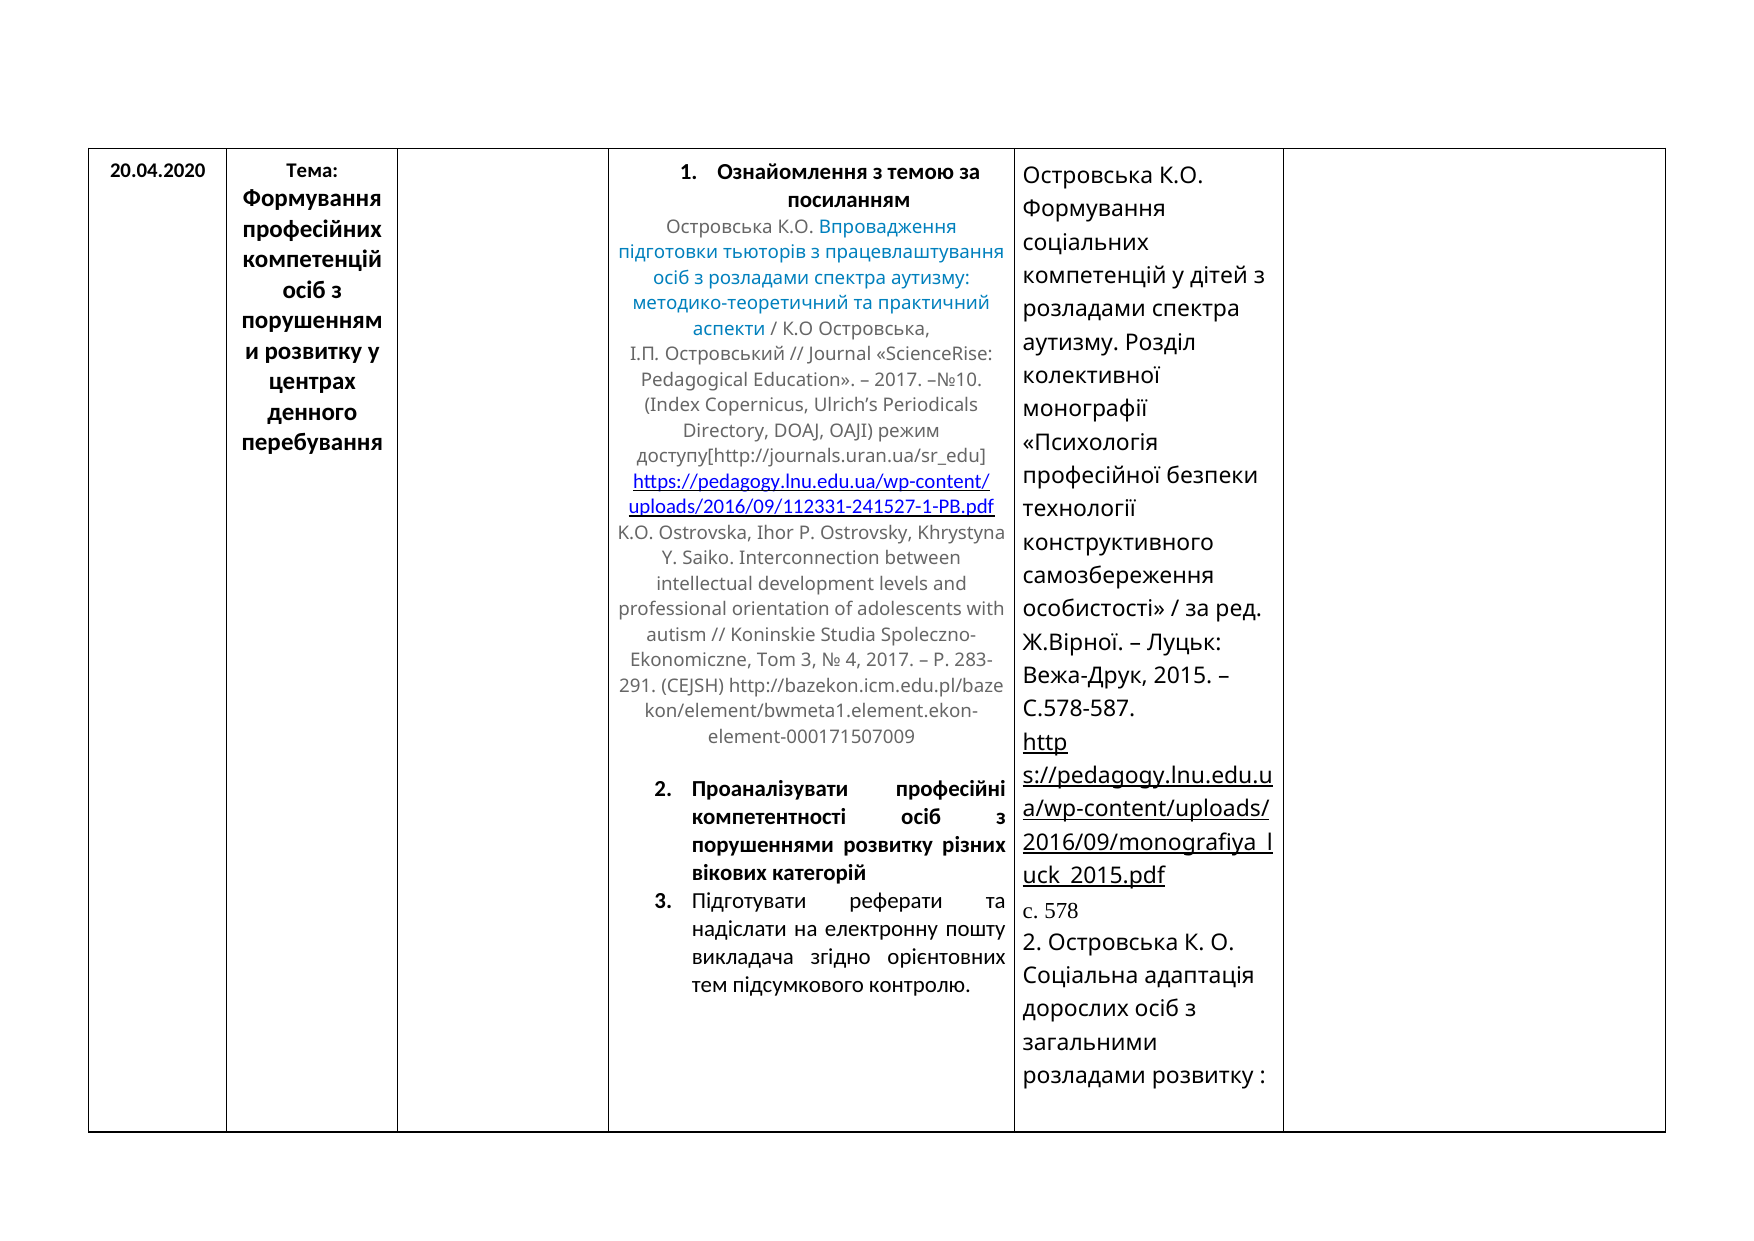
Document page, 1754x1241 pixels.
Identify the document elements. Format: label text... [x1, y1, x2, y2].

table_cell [1015, 149, 1283, 1131]
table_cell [227, 149, 397, 1131]
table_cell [609, 149, 1014, 1131]
table_cell [398, 149, 608, 1131]
table_cell 20.04.2020 [89, 149, 226, 1131]
table_cell [1284, 149, 1665, 1131]
